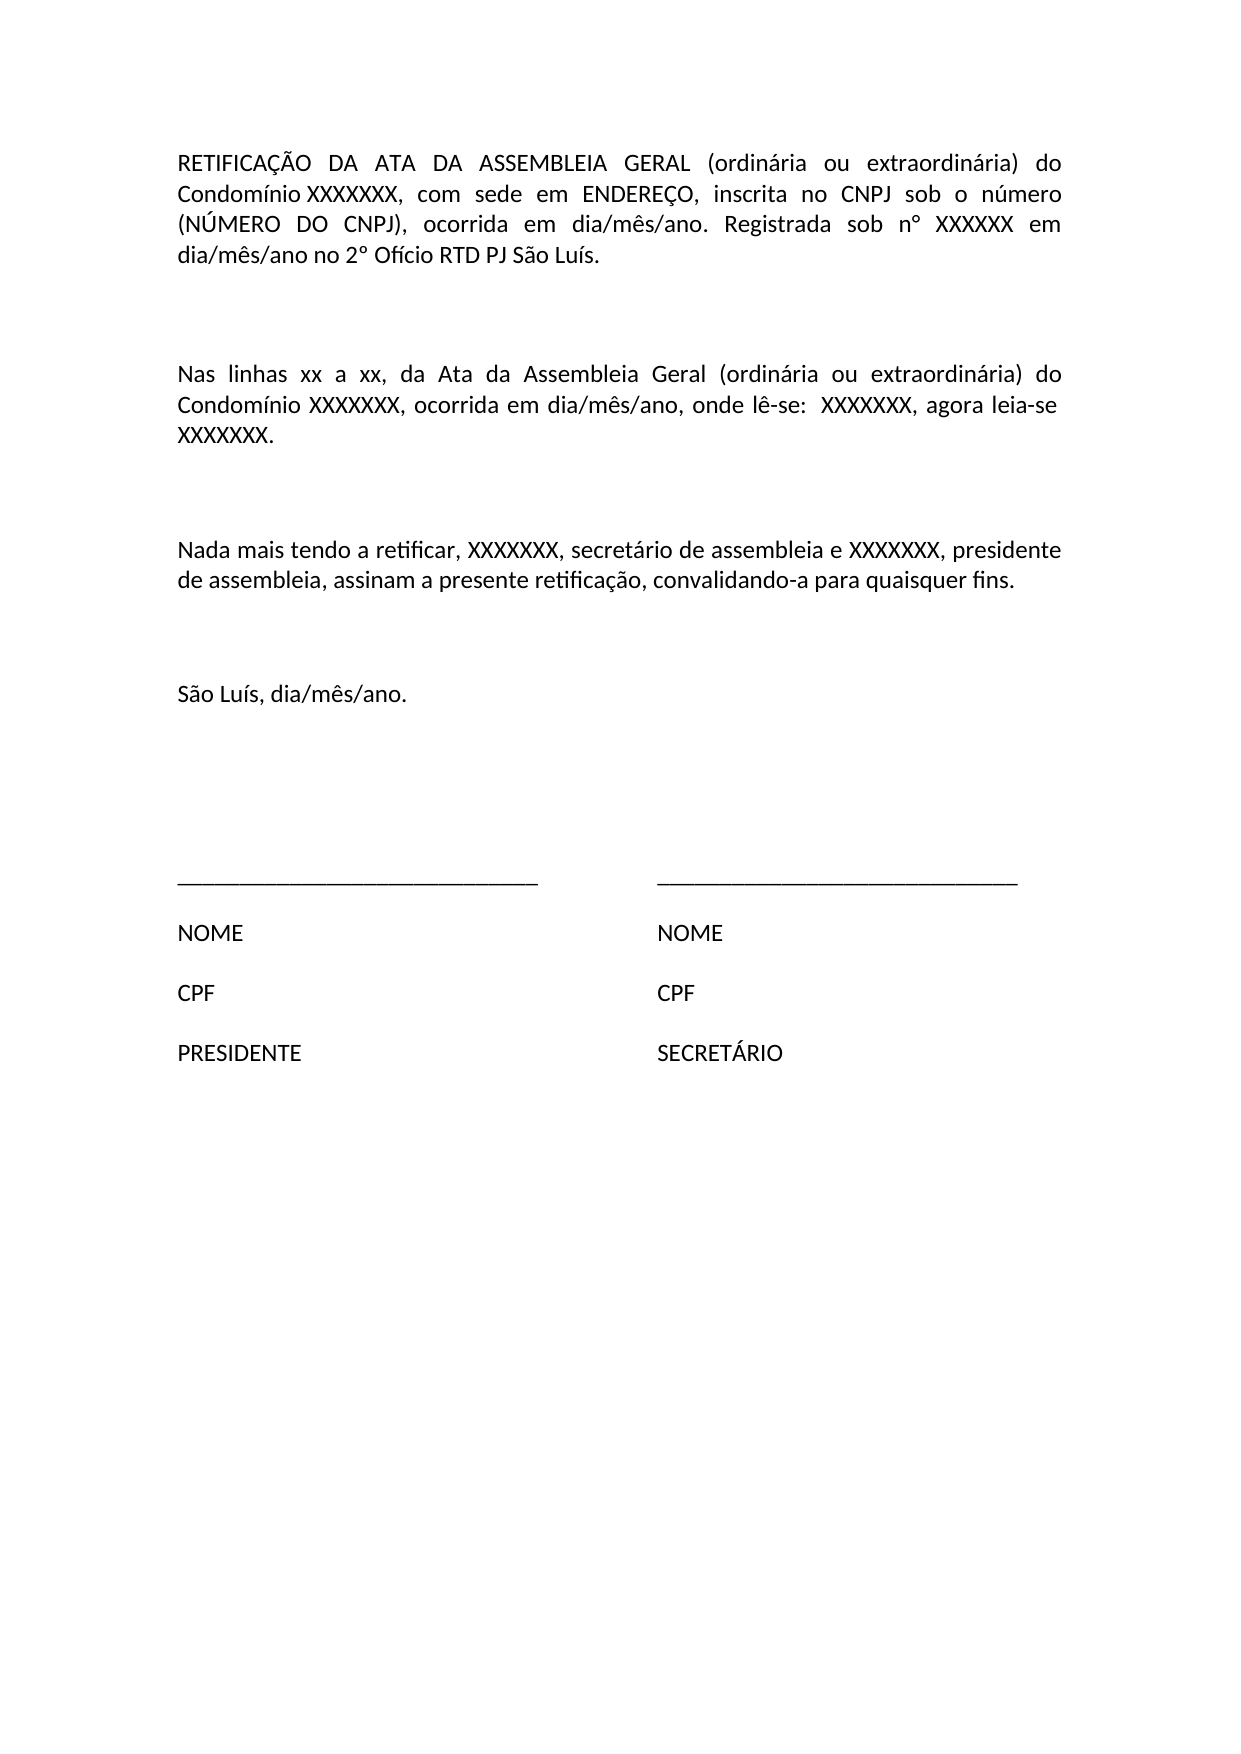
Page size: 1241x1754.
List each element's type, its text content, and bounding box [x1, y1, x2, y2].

text NOME [177, 917, 583, 948]
text CPF [177, 977, 583, 1008]
text CPF [657, 977, 1063, 1008]
text _____________________________ [657, 858, 1063, 888]
text SECRETÁRIO [657, 1037, 1063, 1067]
text _____________________________ [177, 858, 583, 888]
text NOME [657, 917, 1063, 948]
text Nas linhas xx a xx, da Ata da Assembleia Geral (ordinária ou extraordinária) do Condomínio XXXXXXX, ocorrida em dia/mês/ano, onde lê-se: XXXXXXX, agora leia-se XXXXXXX. [177, 358, 1063, 450]
text Nada mais tendo a retificar, XXXXXXX, secretário de assembleia e XXXXXXX, presidente de assembleia, assinam a presente retificação, convalidando-a para quaisquer fins. [177, 534, 1063, 595]
text RETIFICAÇÃO DA ATA DA ASSEMBLEIA GERAL (ordinária ou extraordinária) do Condomínio XXXXXXX, com sede em ENDEREÇO, inscrita no CNPJ sob o número (NÚMERO DO CNPJ), ocorrida em dia/mês/ano. Registrada sob n° XXXXXX em dia/mês/ano no 2º Ofício RTD PJ São Luís. [177, 148, 1063, 270]
text PRESIDENTE [177, 1037, 583, 1067]
text São Luís, dia/mês/ano. [177, 679, 1063, 709]
